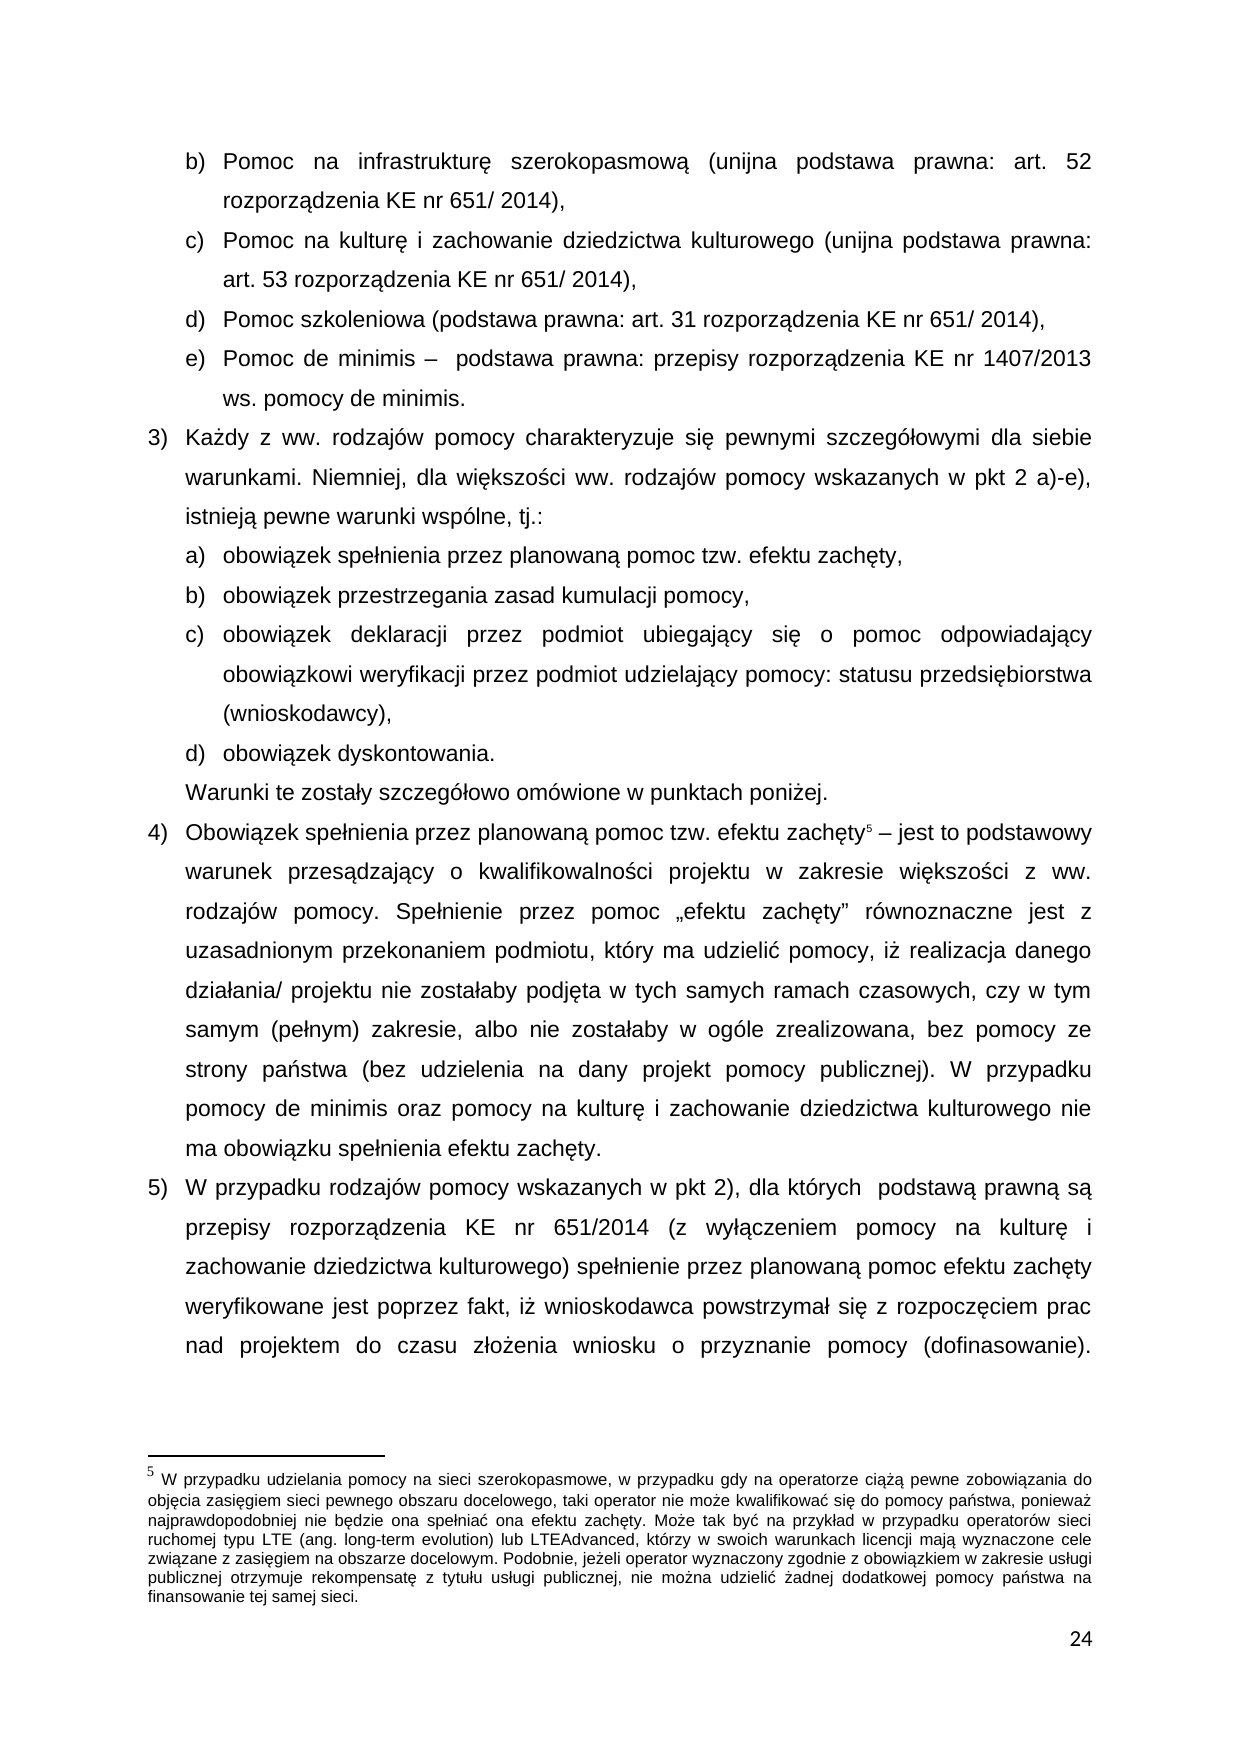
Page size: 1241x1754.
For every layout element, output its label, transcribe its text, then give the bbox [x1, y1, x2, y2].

list Warunki te zostały szczegółowo omówione w punktach poniżej. [185, 779, 1092, 806]
list obowiązek dyskontowania. [185, 740, 1092, 766]
list Pomoc na infrastrukturę szerokopasmową (unijna podstawa prawna: art. 52 rozporządzenia KE nr 651/ 2014), [185, 148, 1092, 213]
list obowiązek deklaracji przez podmiot ubiegający się o pomoc odpowiadający obowiązkowi weryfikacji przez podmiot udzielający pomocy: statusu przedsiębiorstwa (wnioskodawcy), [185, 621, 1092, 727]
list Każdy z ww. rodzajów pomocy charakteryzuje się pewnymi szczegółowymi dla siebie warunkami. Niemniej, dla większości ww. rodzajów pomocy wskazanych w pkt 2 a)-e), istnieją pewne warunki wspólne, tj.: [148, 424, 1092, 529]
list obowiązek spełnienia przez planowaną pomoc tzw. efektu zachęty, [185, 542, 1092, 569]
list Pomoc na kulturę i zachowanie dziedzictwa kulturowego (unijna podstawa prawna: art. 53 rozporządzenia KE nr 651/ 2014), [185, 227, 1092, 292]
list Pomoc szkoleniowa (podstawa prawna: art. 31 rozporządzenia KE nr 651/ 2014), [185, 306, 1092, 332]
list Obowiązek spełnienia przez planowaną pomoc tzw. efektu zachęty – jest to podstawowy warunek przesądzający o kwalifikowalności projektu w zakresie większości z ww. rodzajów pomocy. Spełnienie przez pomoc „efektu zachęty” równoznaczne jest z uzasadnionym przekonaniem podmiotu, który ma udzielić pomocy, iż realizacja danego działania/ projektu nie zostałaby podjęta w tych samych ramach czasowych, czy w tym samym (pełnym) zakresie, albo nie zostałaby w ogóle zrealizowana, bez pomocy ze strony państwa (bez udzielenia na dany projekt pomocy publicznej). W przypadku pomocy de minimis oraz pomocy na kulturę i zachowanie dziedzictwa kulturowego nie ma obowiązku spełnienia efektu zachęty. [148, 819, 1092, 1161]
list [148, 1174, 1092, 1358]
list obowiązek przestrzegania zasad kumulacji pomocy, [185, 582, 1092, 608]
list Pomoc de minimis – podstawa prawna: przepisy rozporządzenia KE nr 1407/2013 ws. pomocy de minimis. [185, 345, 1092, 411]
